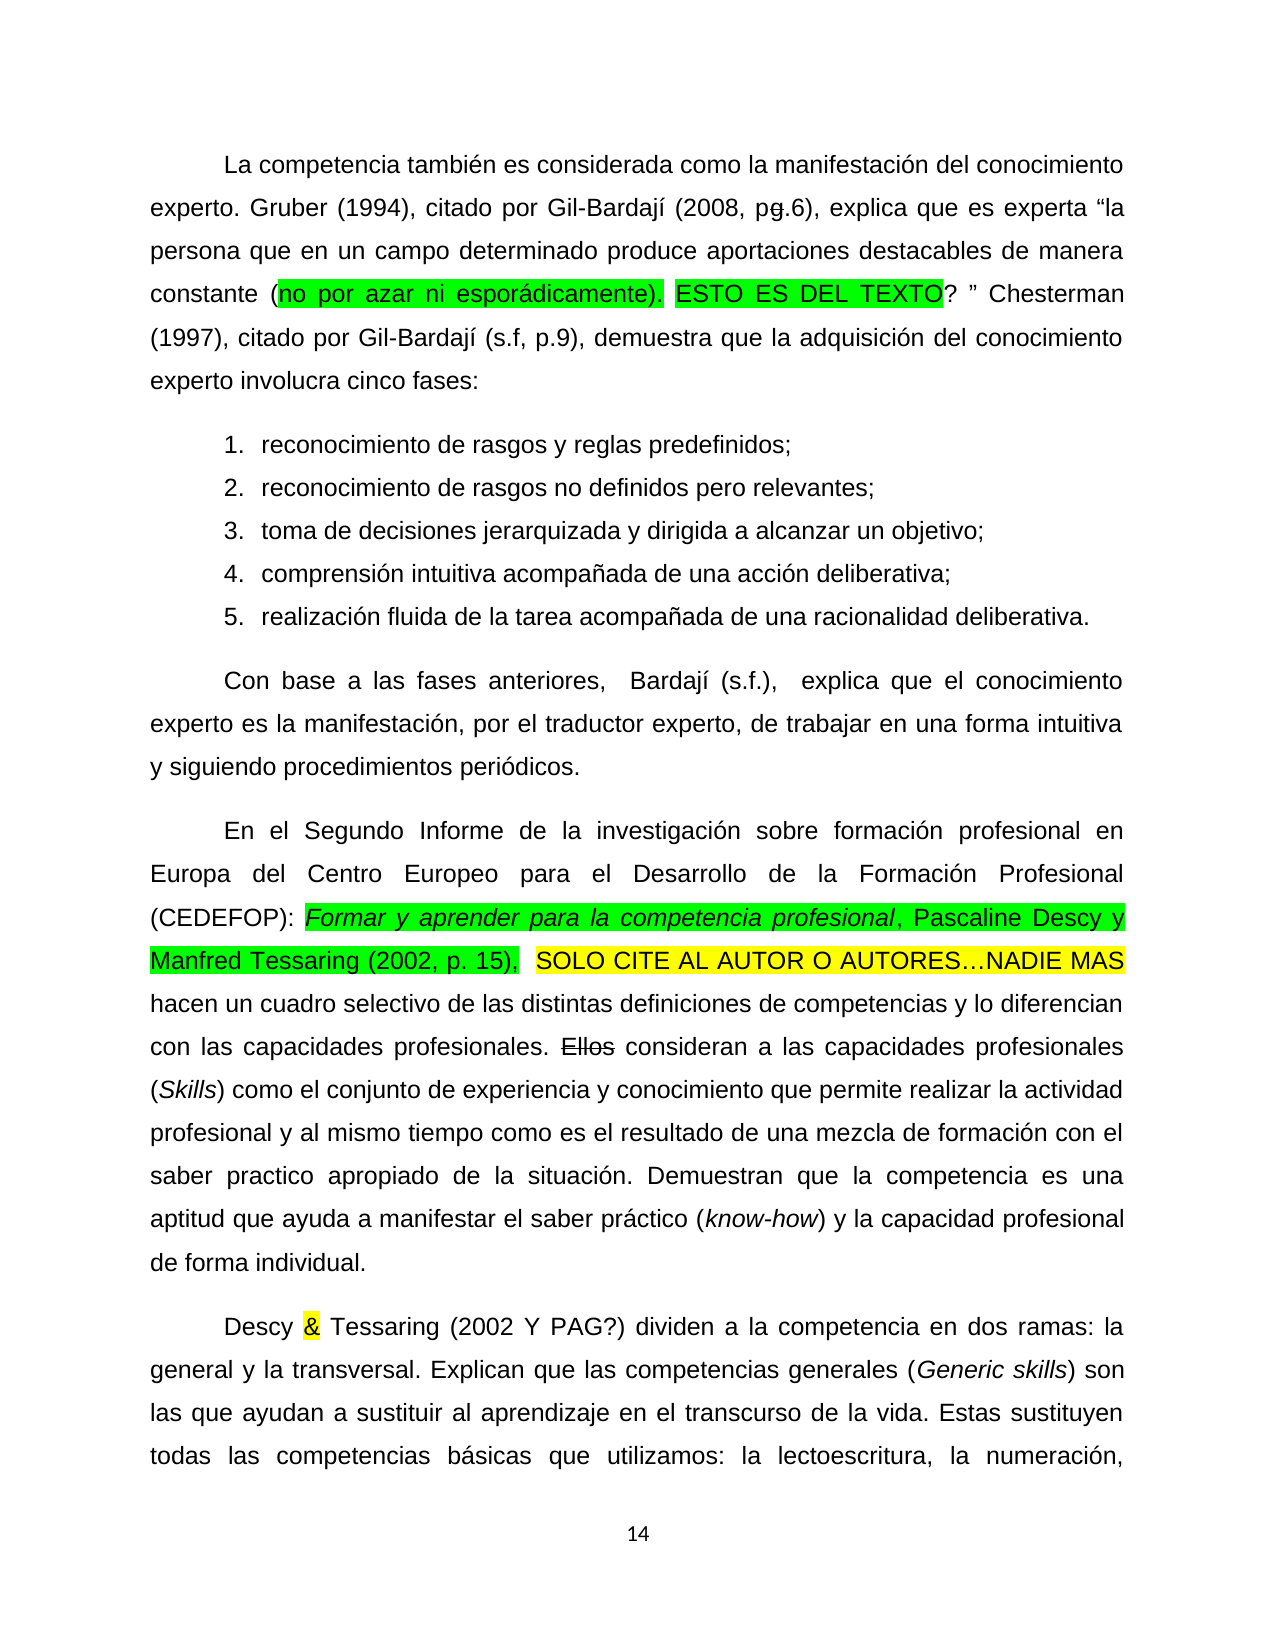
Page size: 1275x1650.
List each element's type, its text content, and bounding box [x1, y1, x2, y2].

list realización fluida de la tarea acompañada de una racionalidad deliberativa. [224, 602, 1125, 631]
text Con base a las fases anteriores, Bardají (s.f.), explica que el conocimiento experto es la manifestación, por el traductor experto, de trabajar en una forma intuitiva y siguiendo procedimientos periódicos. [150, 666, 1125, 781]
text En el Segundo Informe de la investigación sobre formación profesional en Europa del Centro Europeo para el Desarrollo de la Formación Profesional (CEDEFOP): Formar y aprender para la competencia profesional, Pascaline Descy y Manfred Tessaring (2002, p. 15), SOLO CITE AL AUTOR O AUTORES…NADIE MAS hacen un cuadro selectivo de las distintas definiciones de competencias y lo diferencian con las capacidades profesionales. Ellos consideran a las capacidades profesionales (Skills) como el conjunto de experiencia y conocimiento que permite realizar la actividad profesional y al mismo tiempo como es el resultado de una mezcla de formación con el saber practico apropiado de la situación. Demuestran que la competencia es una aptitud que ayuda a manifestar el saber práctico (know-how) y la capacidad profesional de forma individual. [150, 816, 1125, 1276]
list reconocimiento de rasgos y reglas predefinidos; [224, 429, 1125, 458]
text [150, 1311, 1125, 1469]
list reconocimiento de rasgos no definidos pero relevantes; [224, 473, 1125, 501]
text La competencia también es considerada como la manifestación del conocimiento experto. Gruber (1994), citado por Gil-Bardají (2008, pg.6), explica que es experta “la persona que en un campo determinado produce aportaciones destacables de manera constante (no por azar ni esporádicamente). ESTO ES DEL TEXTO? ” Chesterman (1997), citado por Gil-Bardají (s.f, p.9), demuestra que la adquisición del conocimiento experto involucra cinco fases: [150, 150, 1125, 394]
list toma de decisiones jerarquizada y dirigida a alcanzar un objetivo; [224, 516, 1125, 544]
list comprensión intuitiva acompañada de una acción deliberativa; [224, 559, 1125, 588]
